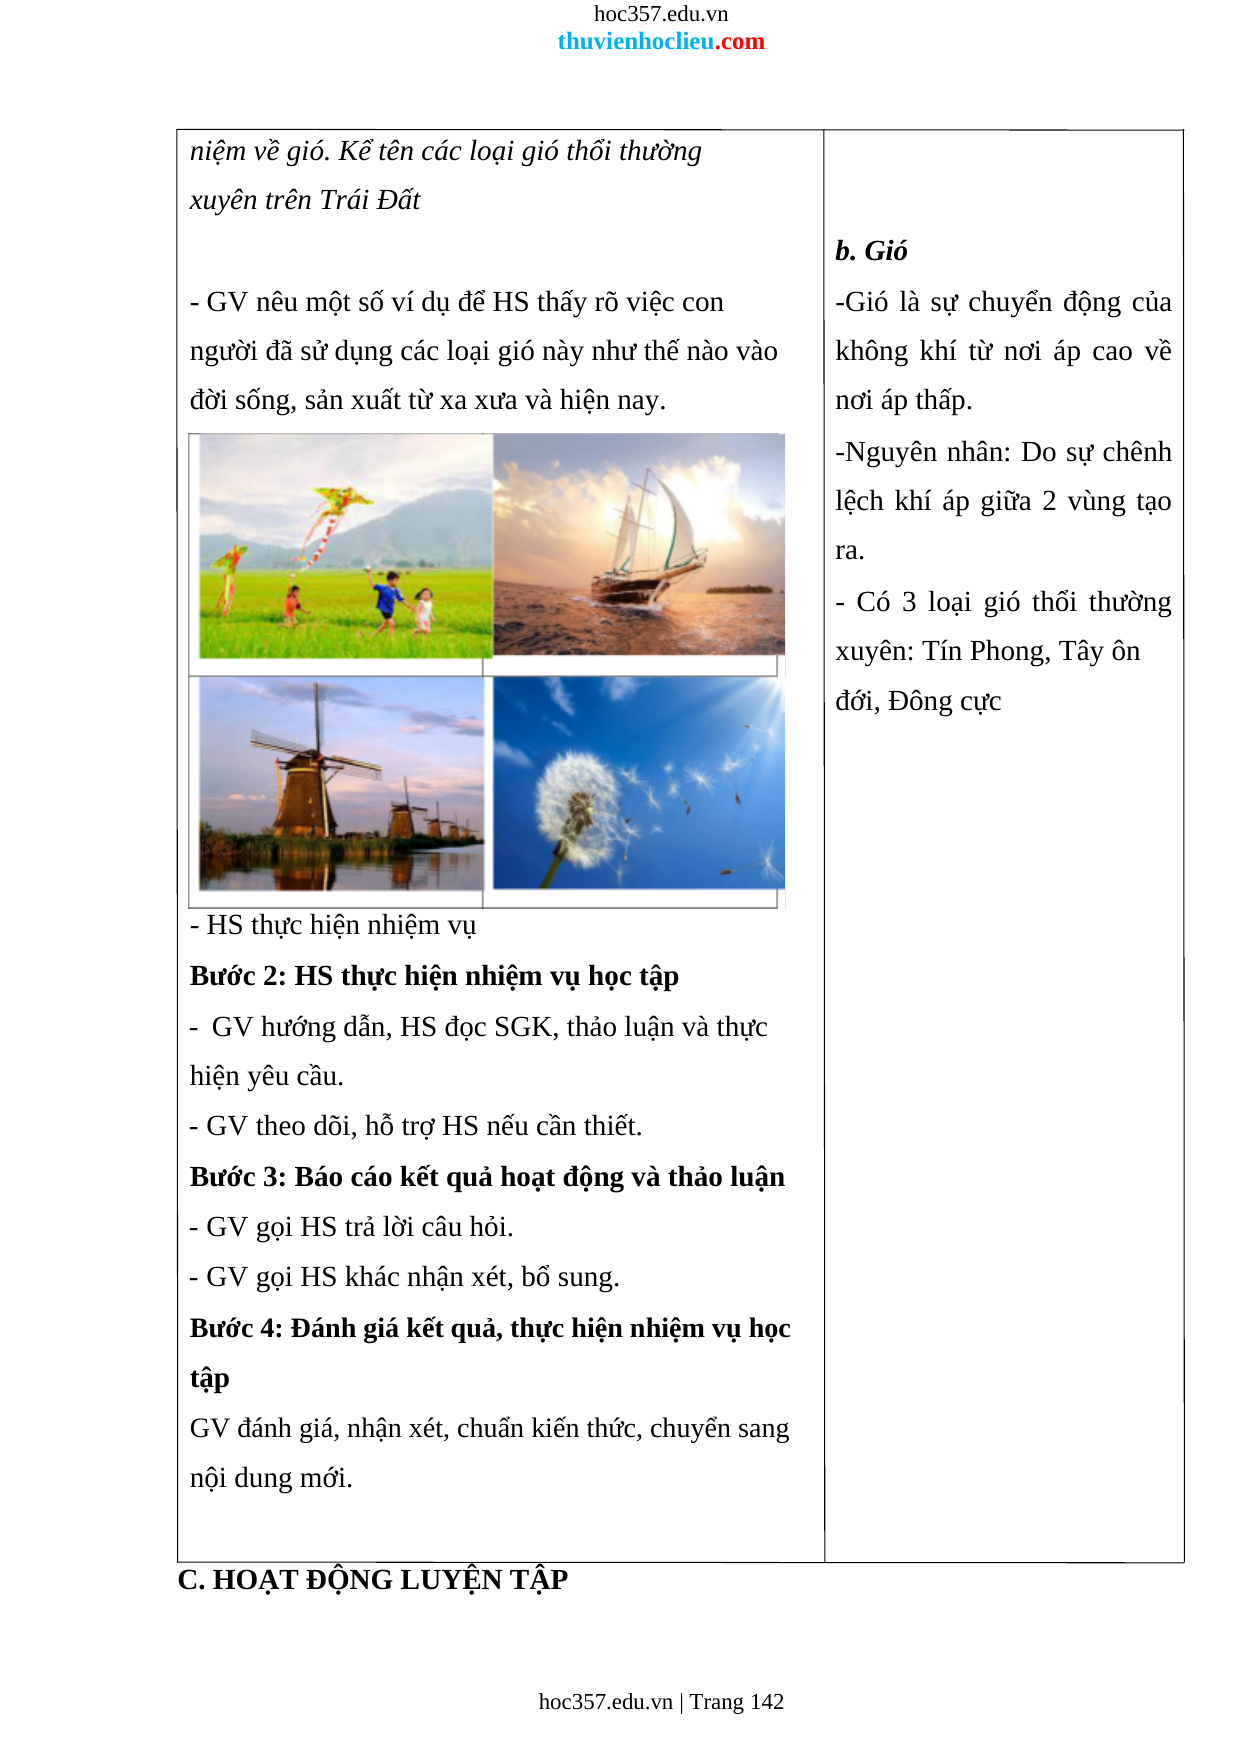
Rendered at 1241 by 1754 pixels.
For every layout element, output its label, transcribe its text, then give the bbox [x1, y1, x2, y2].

text - GV hướng dẫn, HS đọc SGK, thảo luận và thực hiện yêu cầu. [188, 1009, 812, 1092]
text - GV gọi HS khác nhận xét, bổ sung. [188, 1259, 812, 1293]
text -Gió là sự chuyển động của không khí từ nơi áp cao về nơi áp thấp. [835, 284, 1173, 416]
text C. HOẠT ĐỘNG LUYỆN TẬP [177, 1562, 1173, 1596]
text b. Gió [835, 233, 1173, 267]
text - Có 3 loại gió thổi thường xuyên: Tín Phong, Tây ôn [835, 584, 1173, 666]
text - HS thực hiện nhiệm vụ [189, 907, 812, 941]
text Bước 2: HS thực hiện nhiệm vụ học tập [189, 958, 812, 992]
text tập [189, 1360, 812, 1394]
text - GV gọi HS trả lời câu hỏi. [188, 1209, 812, 1242]
picture [188, 433, 786, 909]
text đới, Đông cực [835, 683, 1173, 717]
text -Nguyên nhân: Do sự chênh lệch khí áp giữa 2 vùng tạo ra. [835, 434, 1173, 566]
text niệm về gió. Kể tên các loại gió thổi thường xuyên trên Trái Đất [189, 133, 777, 215]
text nội dung mới. [189, 1460, 812, 1494]
text Bước 3: Báo cáo kết quả hoạt động và thảo luận [189, 1159, 812, 1193]
text GV đánh giá, nhận xét, chuẩn kiến thức, chuyển sang [189, 1411, 812, 1444]
text - GV theo dõi, hỗ trợ HS nếu cần thiết. [188, 1108, 812, 1142]
text Bước 4: Đánh giá kết quả, thực hiện nhiệm vụ học [189, 1311, 812, 1344]
text - GV nêu một số ví dụ để HS thấy rõ việc con người đã sử dụng các loại gió này như thế nào vào đời sống, sản xuất từ xa xưa và hiện nay. [189, 284, 800, 416]
